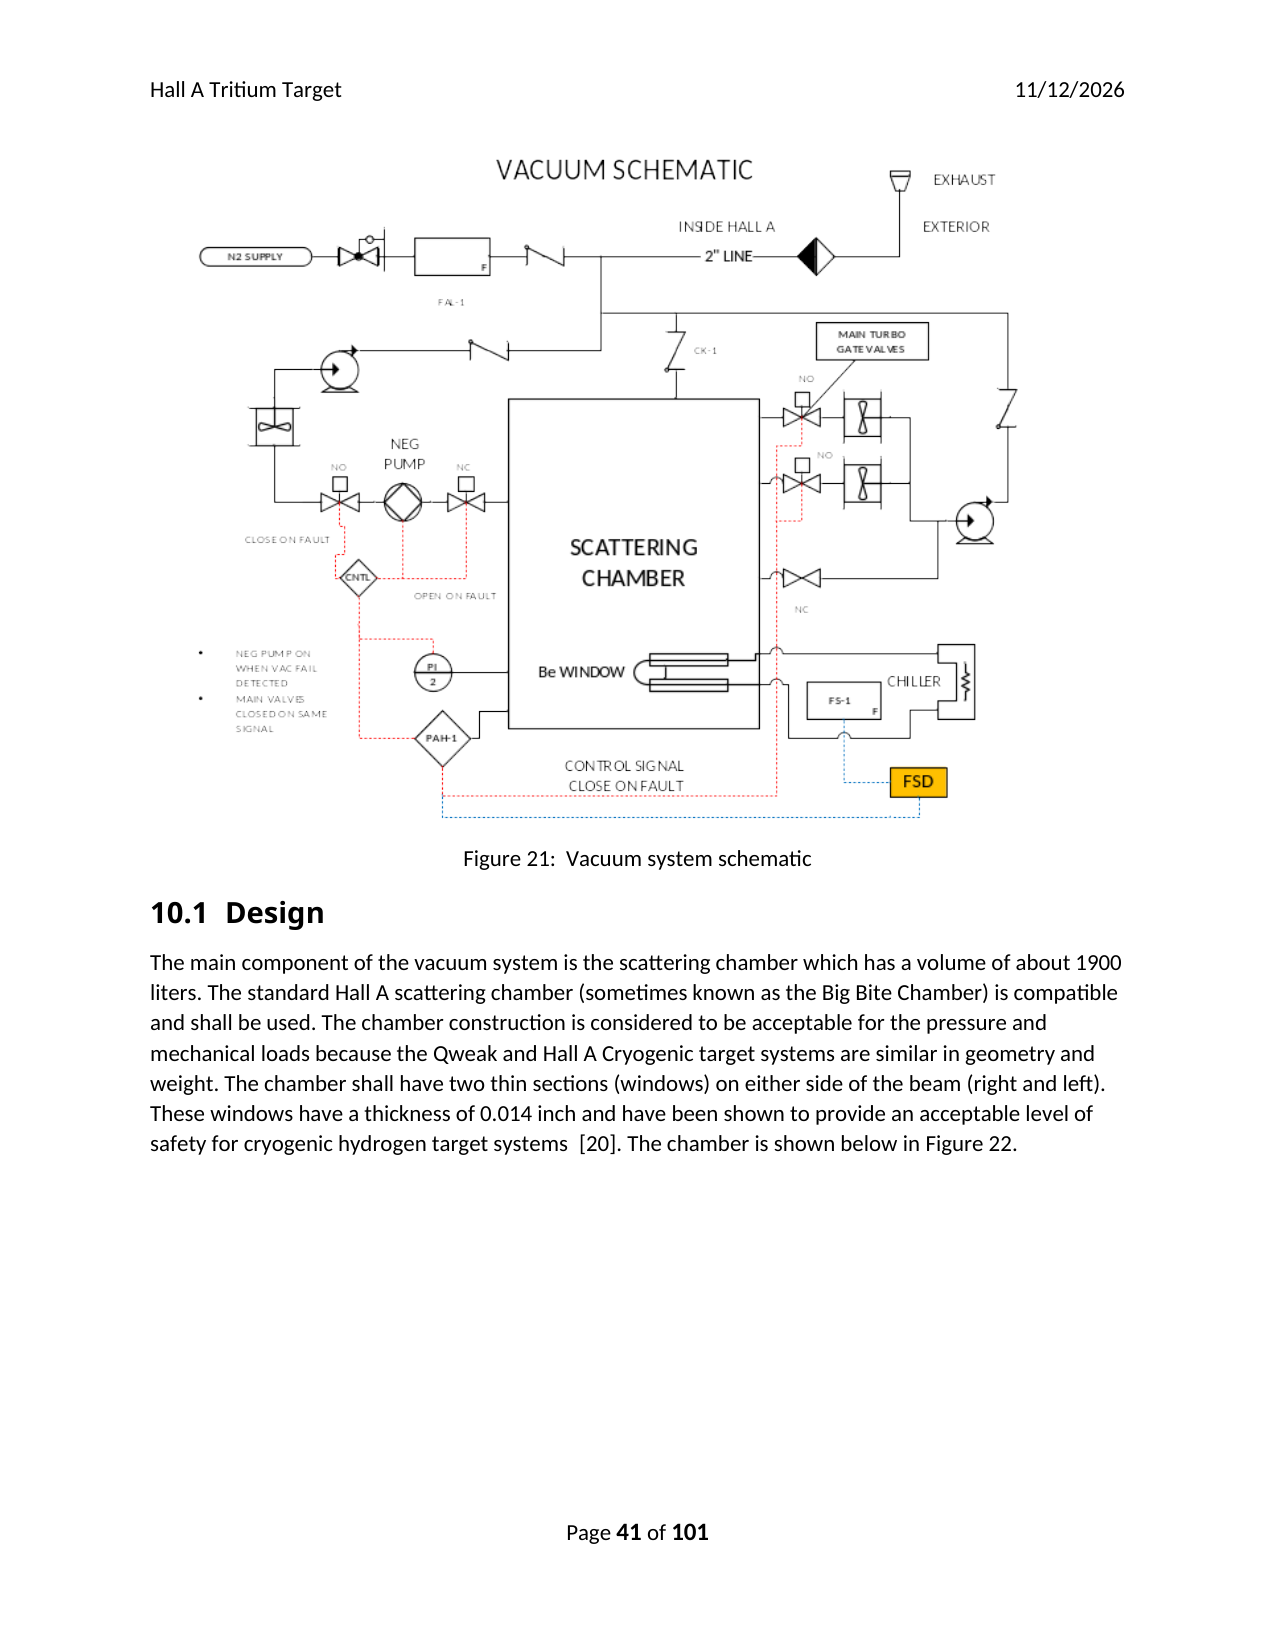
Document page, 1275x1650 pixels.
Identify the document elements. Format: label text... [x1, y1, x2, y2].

text The main component of the vacuum system is the scattering chamber which has a volume of about 1900 liters. The standard Hall A scattering chamber (sometimes known as the Big Bite Chamber) is compatible and shall be used. The chamber construction is considered to be acceptable for the pressure and mechanical loads because the Qweak and Hall A Cryogenic target systems are similar in geometry and weight. The chamber shall have two thin sections (windows) on either side of the beam (right and left). These windows have a thickness of 0.014 inch and have been shown to provide an acceptable level of safety for cryogenic hydrogen target systems [20]. The chamber is shown below in Figure 22. [150, 948, 1125, 1157]
subtitle Design [150, 893, 1125, 932]
